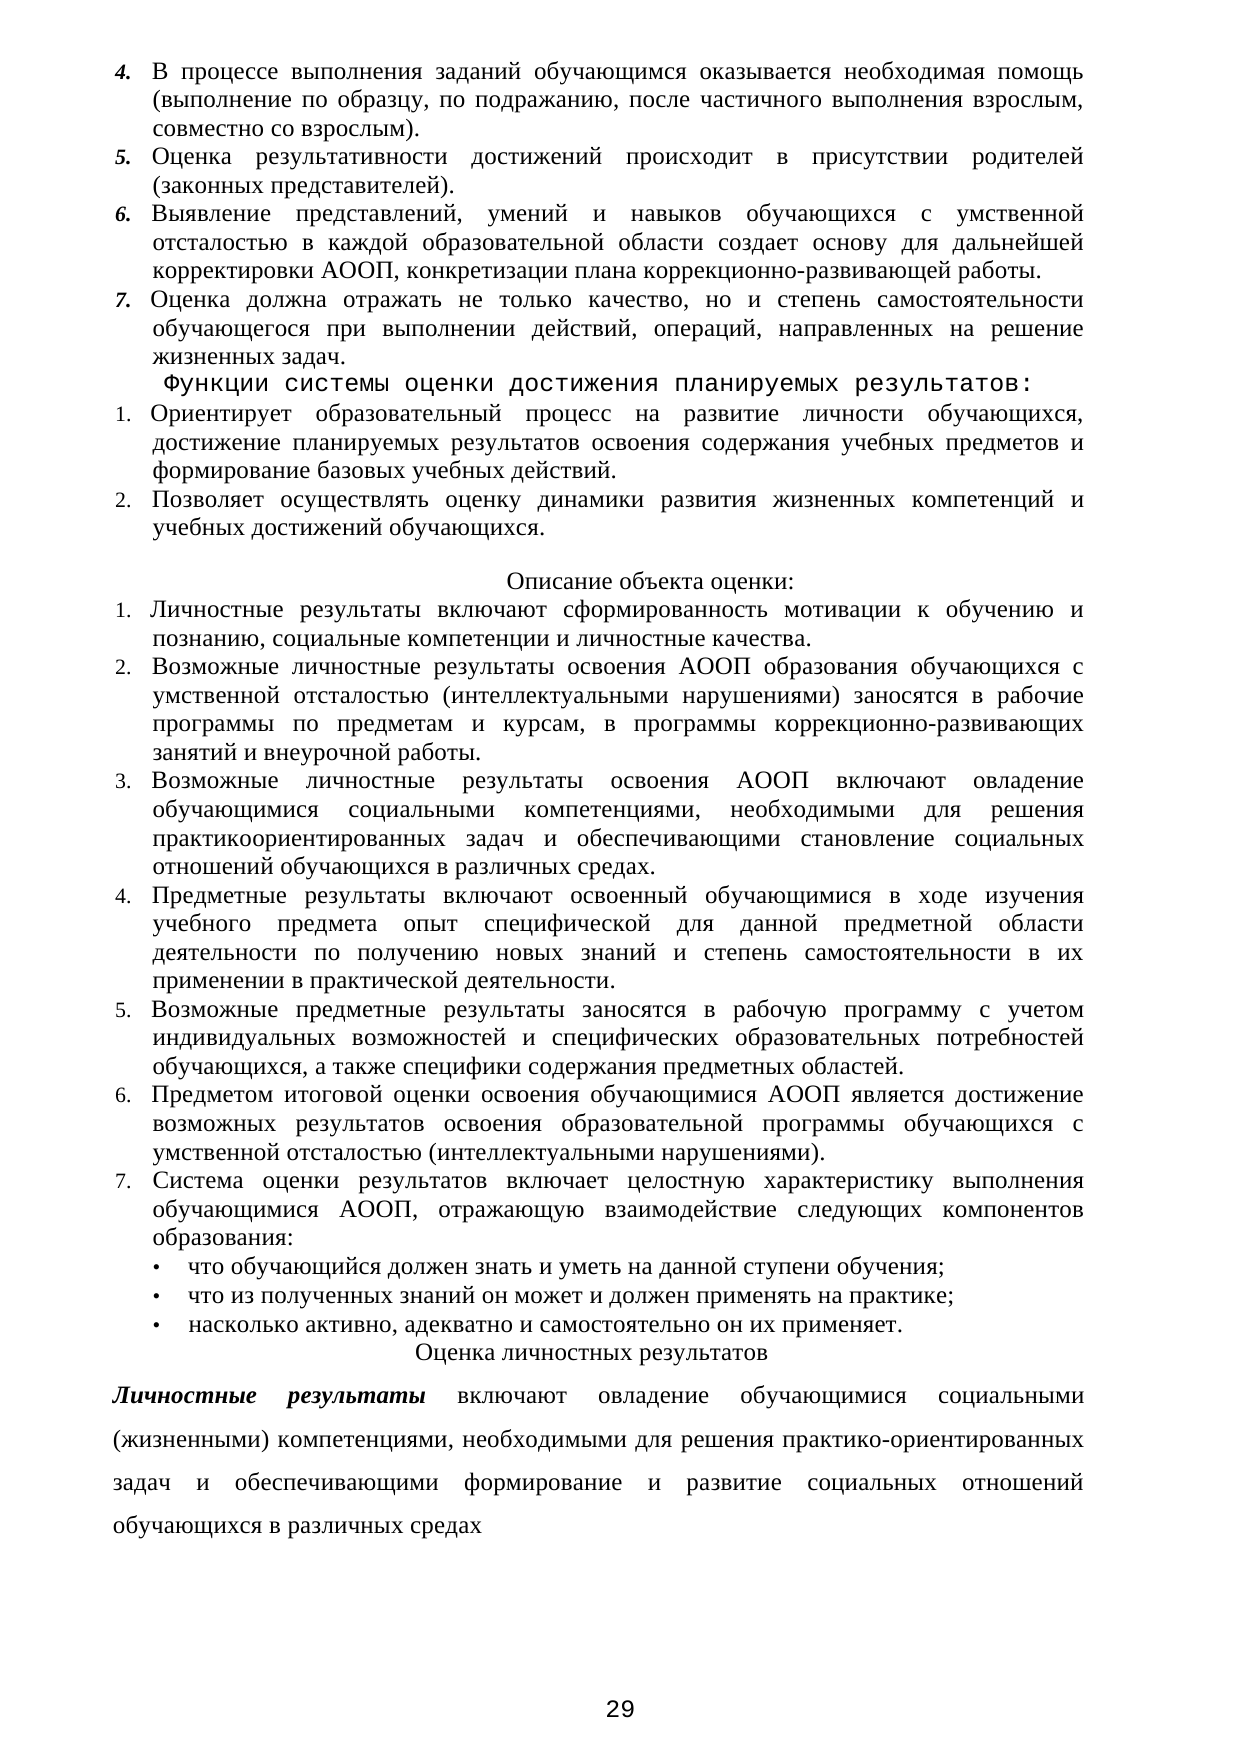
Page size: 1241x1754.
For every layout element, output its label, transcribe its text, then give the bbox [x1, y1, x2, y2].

list Позволяет осуществлять оценку динамики развития жизненных компетенций и учебных достижений обучающихся. [115, 484, 1086, 541]
list Ориентирует образовательный процесс на развитие личности обучающихся, достижение планируемых результатов освоения содержания учебных предметов и формирование базовых учебных действий. [115, 399, 1086, 484]
list Возможные предметные результаты заносятся в рабочую программу с учетом индивидуальных возможностей и специфических образовательных потребностей обучающихся, а также специфики содержания предметных областей. [115, 994, 1086, 1080]
list что обучающийся должен знать и уметь на данной ступени обучения; [152, 1251, 1088, 1280]
list Возможные личностные результаты освоения АООП включают овладение обучающимися социальными компетенциями, необходимыми для решения практикоориентированных задач и обеспечивающими становление социальных отношений обучающихся в различных средах. [115, 766, 1086, 880]
list Предметом итоговой оценки освоения обучающимися АООП является достижение возможных результатов освоения образовательной программы обучающихся с умственной отсталостью (интеллектуальными нарушениями). [115, 1080, 1086, 1166]
list что из полученных знаний он может и должен применять на практике; [152, 1280, 1088, 1309]
list В процессе выполнения заданий обучающимся оказывается необходимая помощь (выполнение по образцу, по подражанию, после частичного выполнения взрослым, совместно со взрослым). [115, 56, 1086, 142]
list Предметные результаты включают освоенный обучающимися в ходе изучения учебного предмета опыт специфической для данной предметной области деятельности по получению новых знаний и степень самостоятельности в их применении в практической деятельности. [115, 880, 1086, 994]
text Личностные результаты включают овладение обучающимися социальными (жизненными) компетенциями, необходимыми для решения практико-ориентированных задач и обеспечивающими формирование и развитие социальных отношений обучающихся в различных средах [113, 1381, 1086, 1539]
list Система оценки результатов включает целостную характеристику выполнения обучающимися АООП, отражающую взаимодействие следующих компонентов образования: [115, 1166, 1086, 1251]
list Выявление представлений, умений и навыков обучающихся с умственной отсталостью в каждой образовательной области создает основу для дальнейшей корректировки АООП, конкретизации плана коррекционно-развивающей работы. [115, 199, 1086, 285]
text Описание объекта оценки: [506, 566, 1088, 595]
list Оценка должна отражать не только качество, но и степень самостоятельности обучающегося при выполнении действий, операций, направленных на решение жизненных задач. [115, 285, 1086, 370]
list Личностные результаты включают сформированность мотивации к обучению и познанию, социальные компетенции и личностные качества. [115, 595, 1086, 652]
text Оценка личностных результатов [113, 1337, 1071, 1366]
text Функции системы оценки достижения планируемых результатов: [113, 370, 1086, 399]
list Возможные личностные результаты освоения АООП образования обучающихся с умственной отсталостью (интеллектуальными нарушениями) заносятся в рабочие программы по предметам и курсам, в программы коррекционно-развивающих занятий и внеурочной работы. [115, 652, 1086, 766]
list Оценка результативности достижений происходит в присутствии родителей (законных представителей). [115, 142, 1086, 199]
list насколько активно, адекватно и самостоятельно он их применяет. [152, 1309, 1088, 1337]
